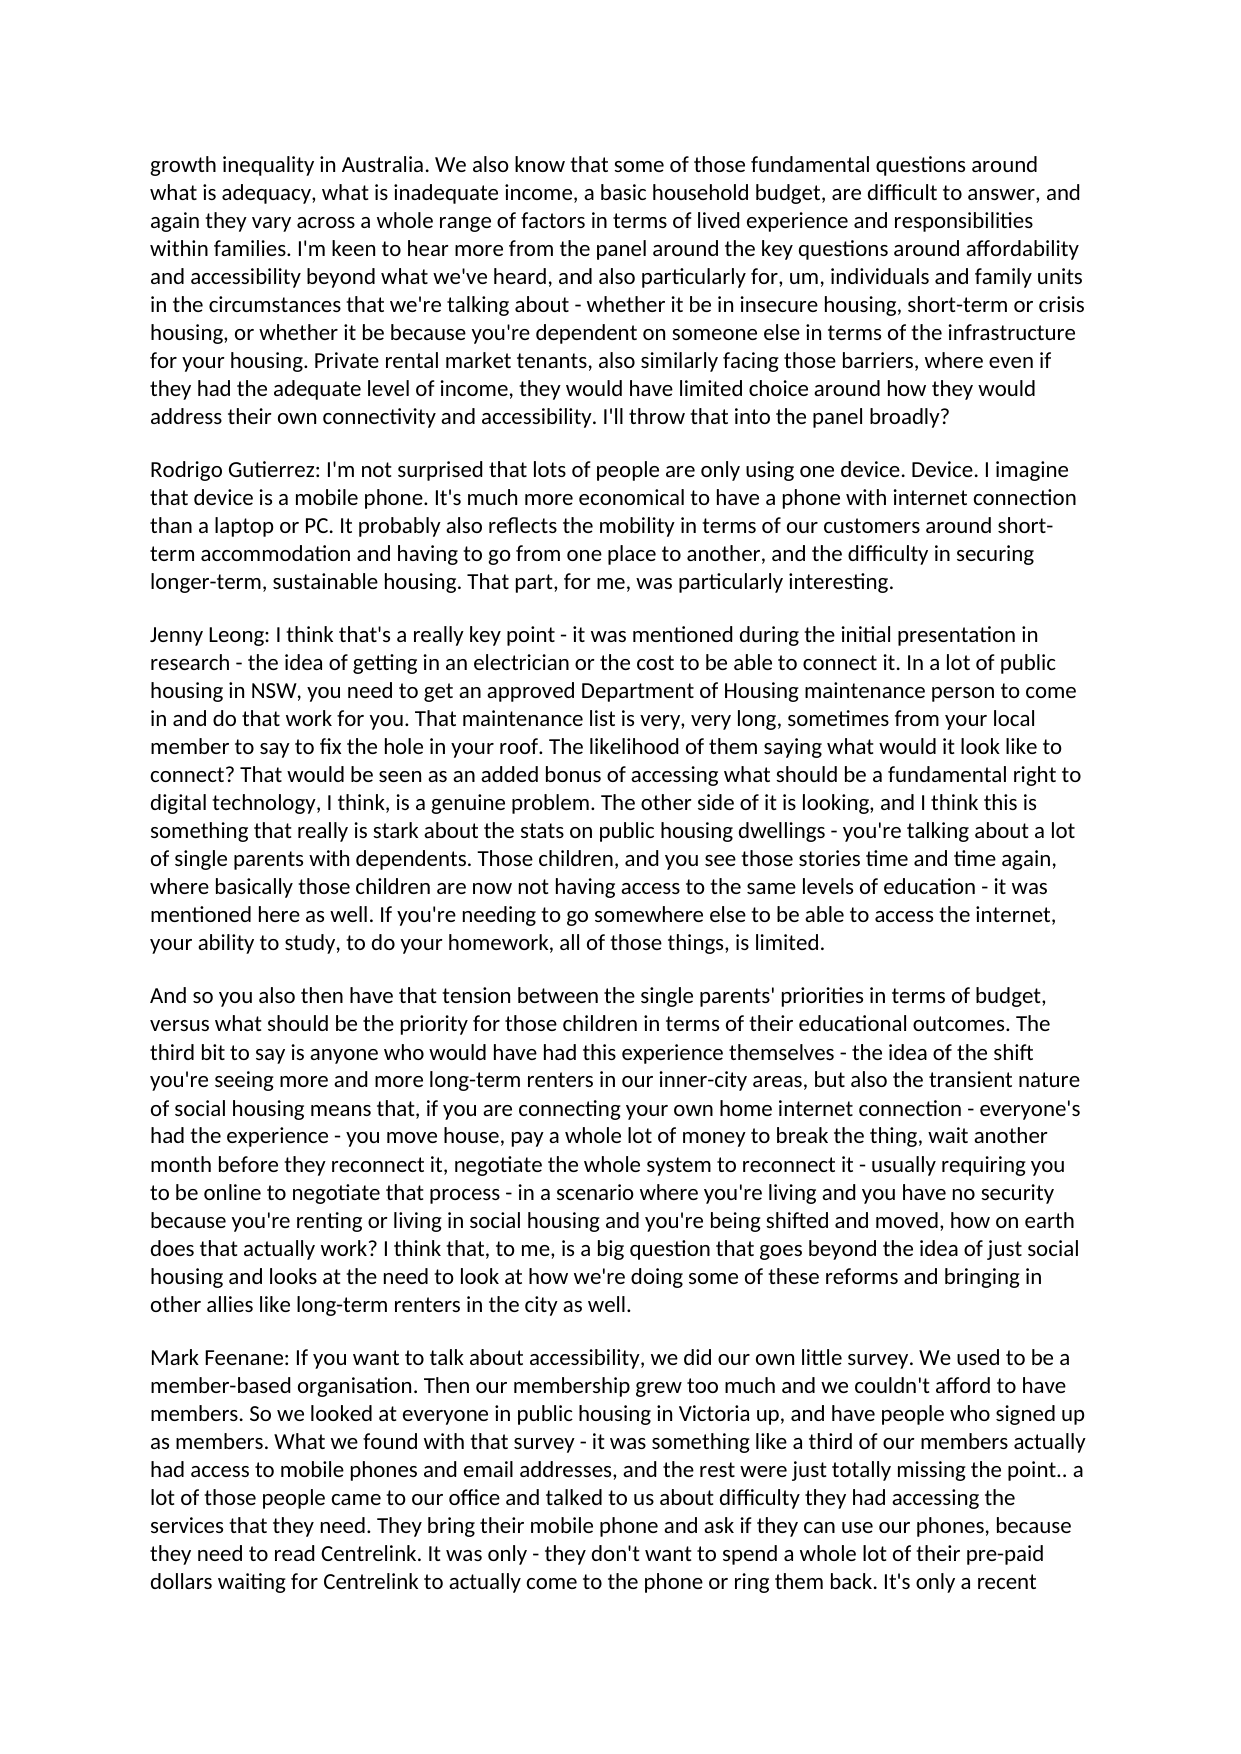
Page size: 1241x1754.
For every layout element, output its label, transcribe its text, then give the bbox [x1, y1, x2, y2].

text Rodrigo Gutierrez: I'm not surprised that lots of people are only using one device. Device. I imagine that device is a mobile phone. It's much more economical to have a phone with internet connection than a laptop or PC. It probably also reflects the mobility in terms of our customers around short-term accommodation and having to go from one place to another, and the difficulty in securing longer-term, sustainable housing. That part, for me, was particularly interesting. [150, 455, 1090, 595]
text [150, 1343, 1090, 1595]
text And so you also then have that tension between the single parents' priorities in terms of budget, versus what should be the priority for those children in terms of their educational outcomes. The third bit to say is anyone who would have had this experience themselves - the idea of the shift you're seeing more and more long-term renters in our inner-city areas, but also the transient nature of social housing means that, if you are connecting your own home internet connection - everyone's had the experience - you move house, pay a whole lot of money to break the thing, wait another month before they reconnect it, negotiate the whole system to reconnect it - usually requiring you to be online to negotiate that process - in a scenario where you're living and you have no security because you're renting or living in social housing and you're being shifted and moved, how on earth does that actually work? I think that, to me, is a big question that goes beyond the idea of just social housing and looks at the need to look at how we're doing some of these reforms and bringing in other allies like long-term renters in the city as well. [150, 982, 1090, 1318]
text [150, 150, 1090, 430]
text Jenny Leong: I think that's a really key point - it was mentioned during the initial presentation in research - the idea of getting in an electrician or the cost to be able to connect it. In a lot of public housing in NSW, you need to get an approved Department of Housing maintenance person to come in and do that work for you. That maintenance list is very, very long, sometimes from your local member to say to fix the hole in your roof. The likelihood of them saying what would it look like to connect? That would be seen as an added bonus of accessing what should be a fundamental right to digital technology, I think, is a genuine problem. The other side of it is looking, and I think this is something that really is stark about the stats on public housing dwellings - you're talking about a lot of single parents with dependents. Those children, and you see those stories time and time again, where basically those children are now not having access to the same levels of education - it was mentioned here as well. If you're needing to go somewhere else to be able to access the internet, your ability to study, to do your homework, all of those things, is limited. [150, 620, 1090, 957]
